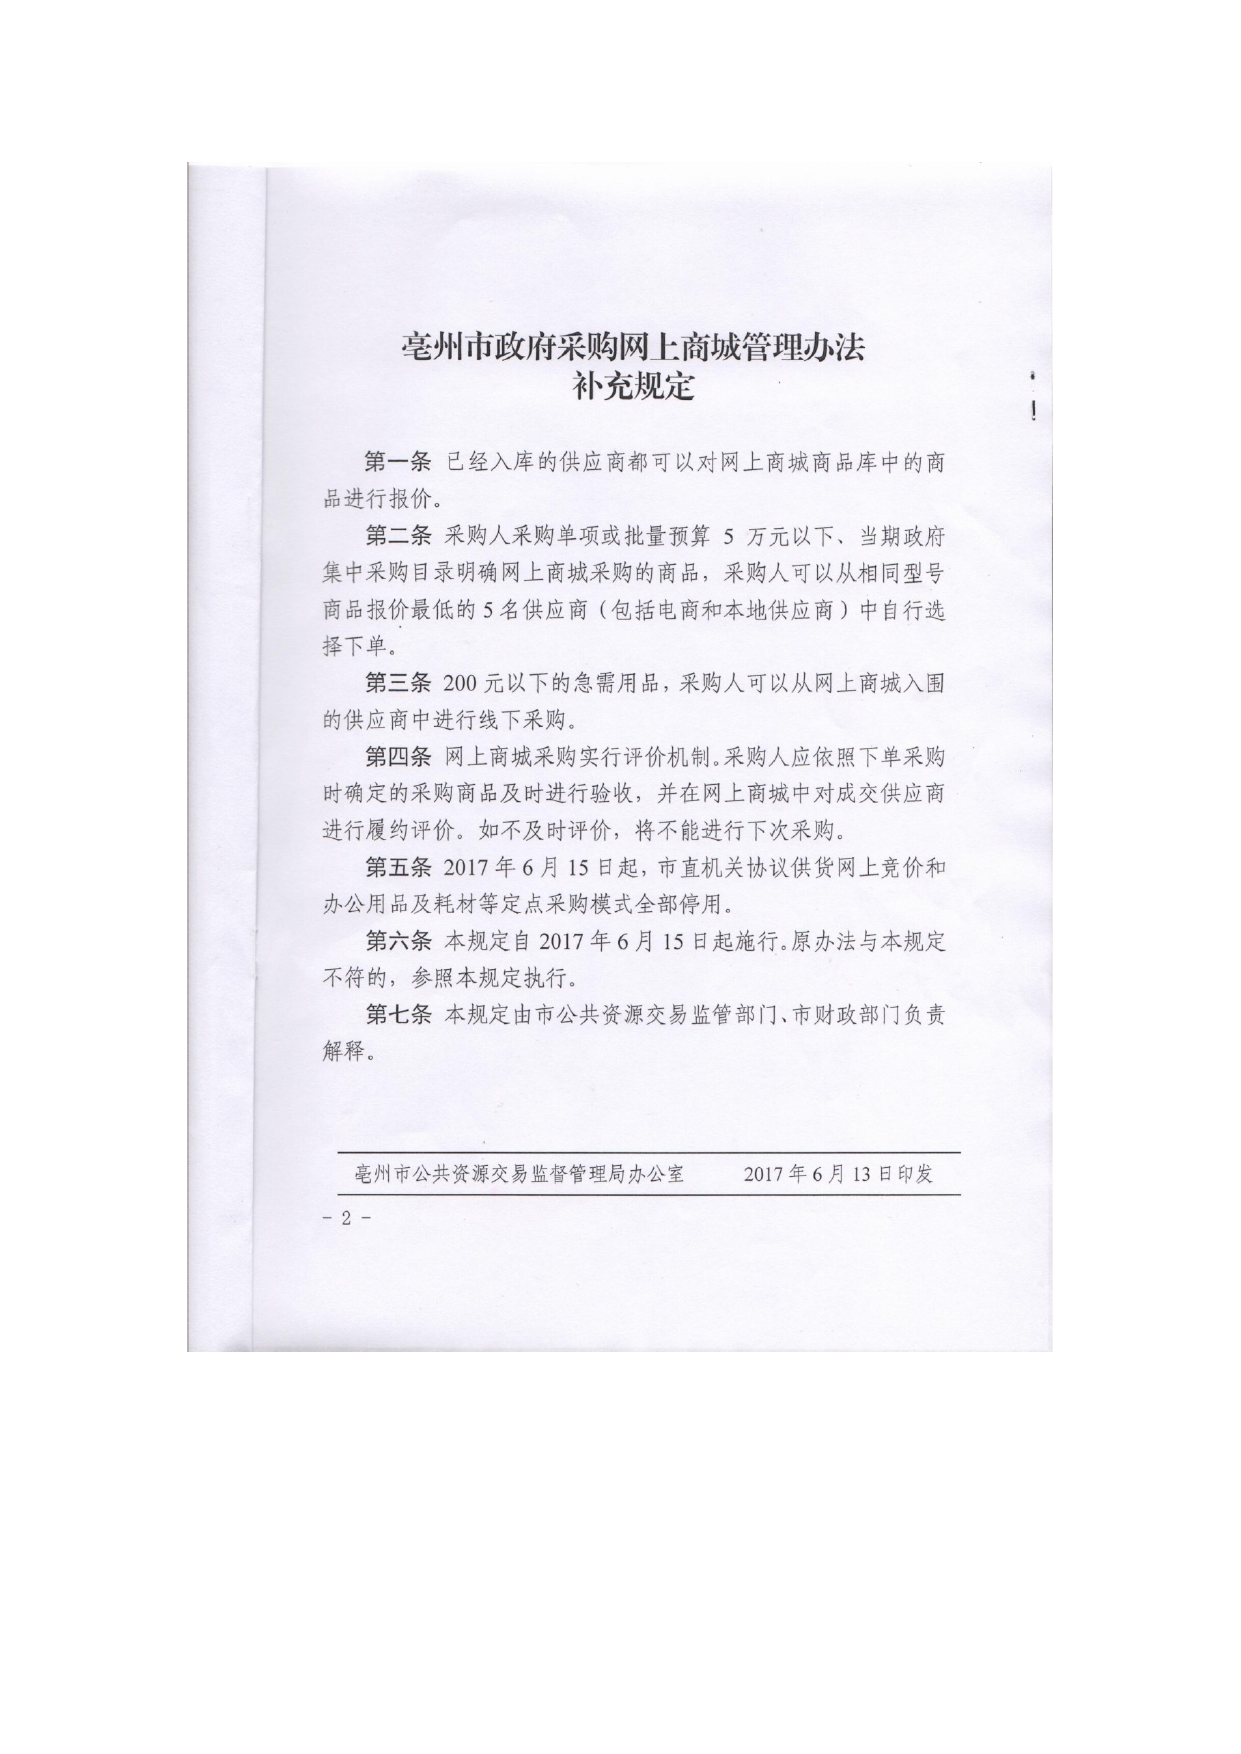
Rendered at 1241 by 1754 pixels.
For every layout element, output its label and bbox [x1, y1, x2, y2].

picture [187, 162, 1053, 1352]
